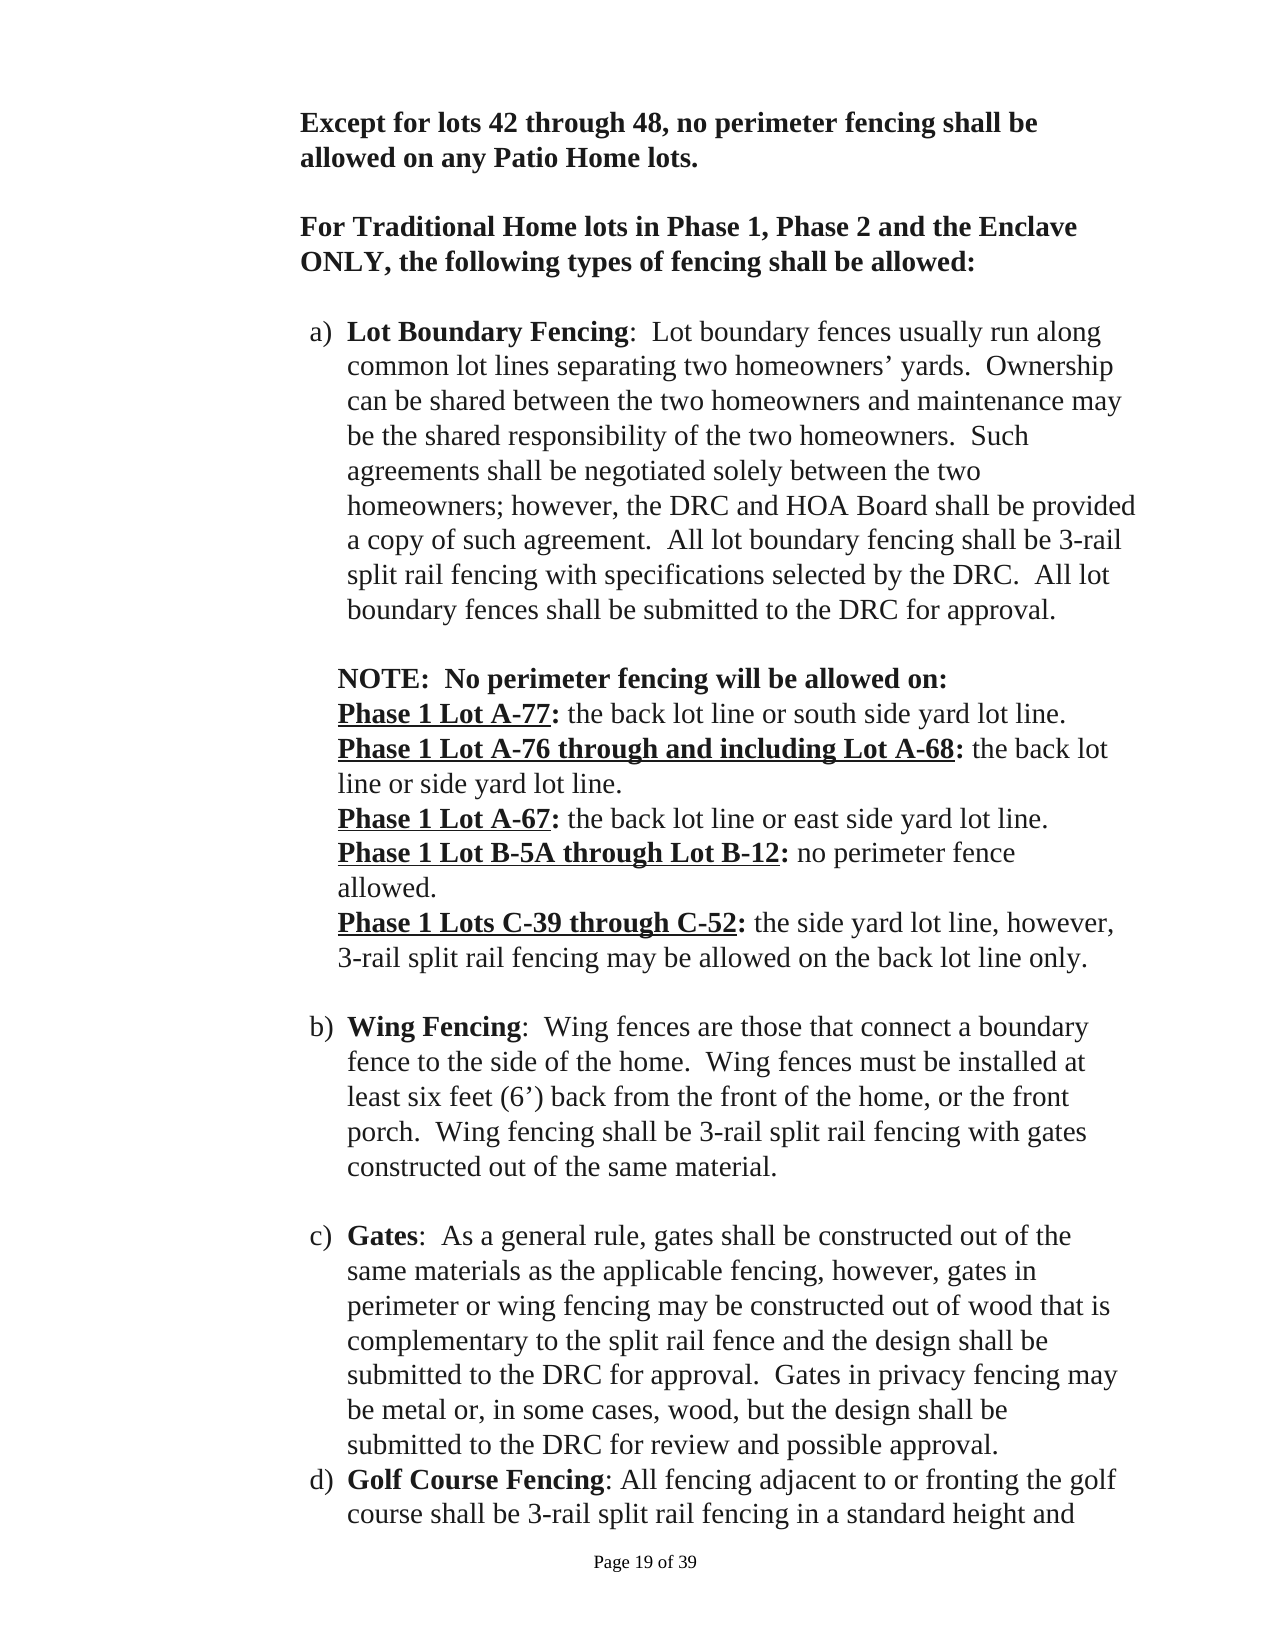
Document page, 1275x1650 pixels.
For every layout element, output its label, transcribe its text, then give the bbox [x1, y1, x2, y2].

list Wing Fencing: Wing fences are those that connect a boundary fence to the side of the home. Wing fences must be installed at least six feet (6’) back from the front of the home, or the front porch. Wing fencing shall be 3-rail split rail fencing with gates constructed out of the same material. [309, 1009, 1119, 1182]
text For Traditional Home lots in Phase 1, Phase 2 and the Enclave ONLY, the following types of fencing shall be allowed: [300, 209, 1119, 278]
text Phase 1 Lot A-76 through and including Lot A-68: the back lot line or side yard lot line. [300, 731, 1119, 799]
text Phase 1 Lot B-5A through Lot B-12: no perimeter fence allowed. [300, 836, 1119, 904]
text Phase 1 Lot A-67: the back lot line or east side yard lot line. [300, 801, 1119, 834]
text Phase 1 Lot A-77: the back lot line or south side yard lot line. [300, 696, 1119, 730]
list Gates: As a general rule, gates shall be constructed out of the same materials as the applicable fencing, however, gates in perimeter or wing fencing may be constructed out of wood that is complementary to the split rail fence and the design shall be submitted to the DRC for approval. Gates in privacy fencing may be metal or, in some cases, wood, but the design shall be submitted to the DRC for review and possible approval. [309, 1218, 1119, 1461]
list Lot Boundary Fencing: Lot boundary fences usually run along common lot lines separating two homeowners’ yards. Ownership can be shared between the two homeowners and maintenance may be the shared responsibility of the two homeowners. Such agreements shall be negotiated solely between the two homeowners; however, the DRC and HOA Board shall be provided a copy of such agreement. All lot boundary fencing shall be 3-rail split rail fencing with specifications selected by the DRC. All lot boundary fences shall be submitted to the DRC for approval. [309, 314, 1144, 626]
text Except for lots 42 through 48, no perimeter fencing shall be allowed on any Patio Home lots. [300, 105, 1119, 173]
text Phase 1 Lots C-39 through C-52: the side yard lot line, however, 3-rail split rail fencing may be allowed on the back lot line only. [300, 905, 1119, 973]
text NOTE: No perimeter fencing will be allowed on: [300, 662, 1119, 695]
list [309, 1462, 1162, 1530]
